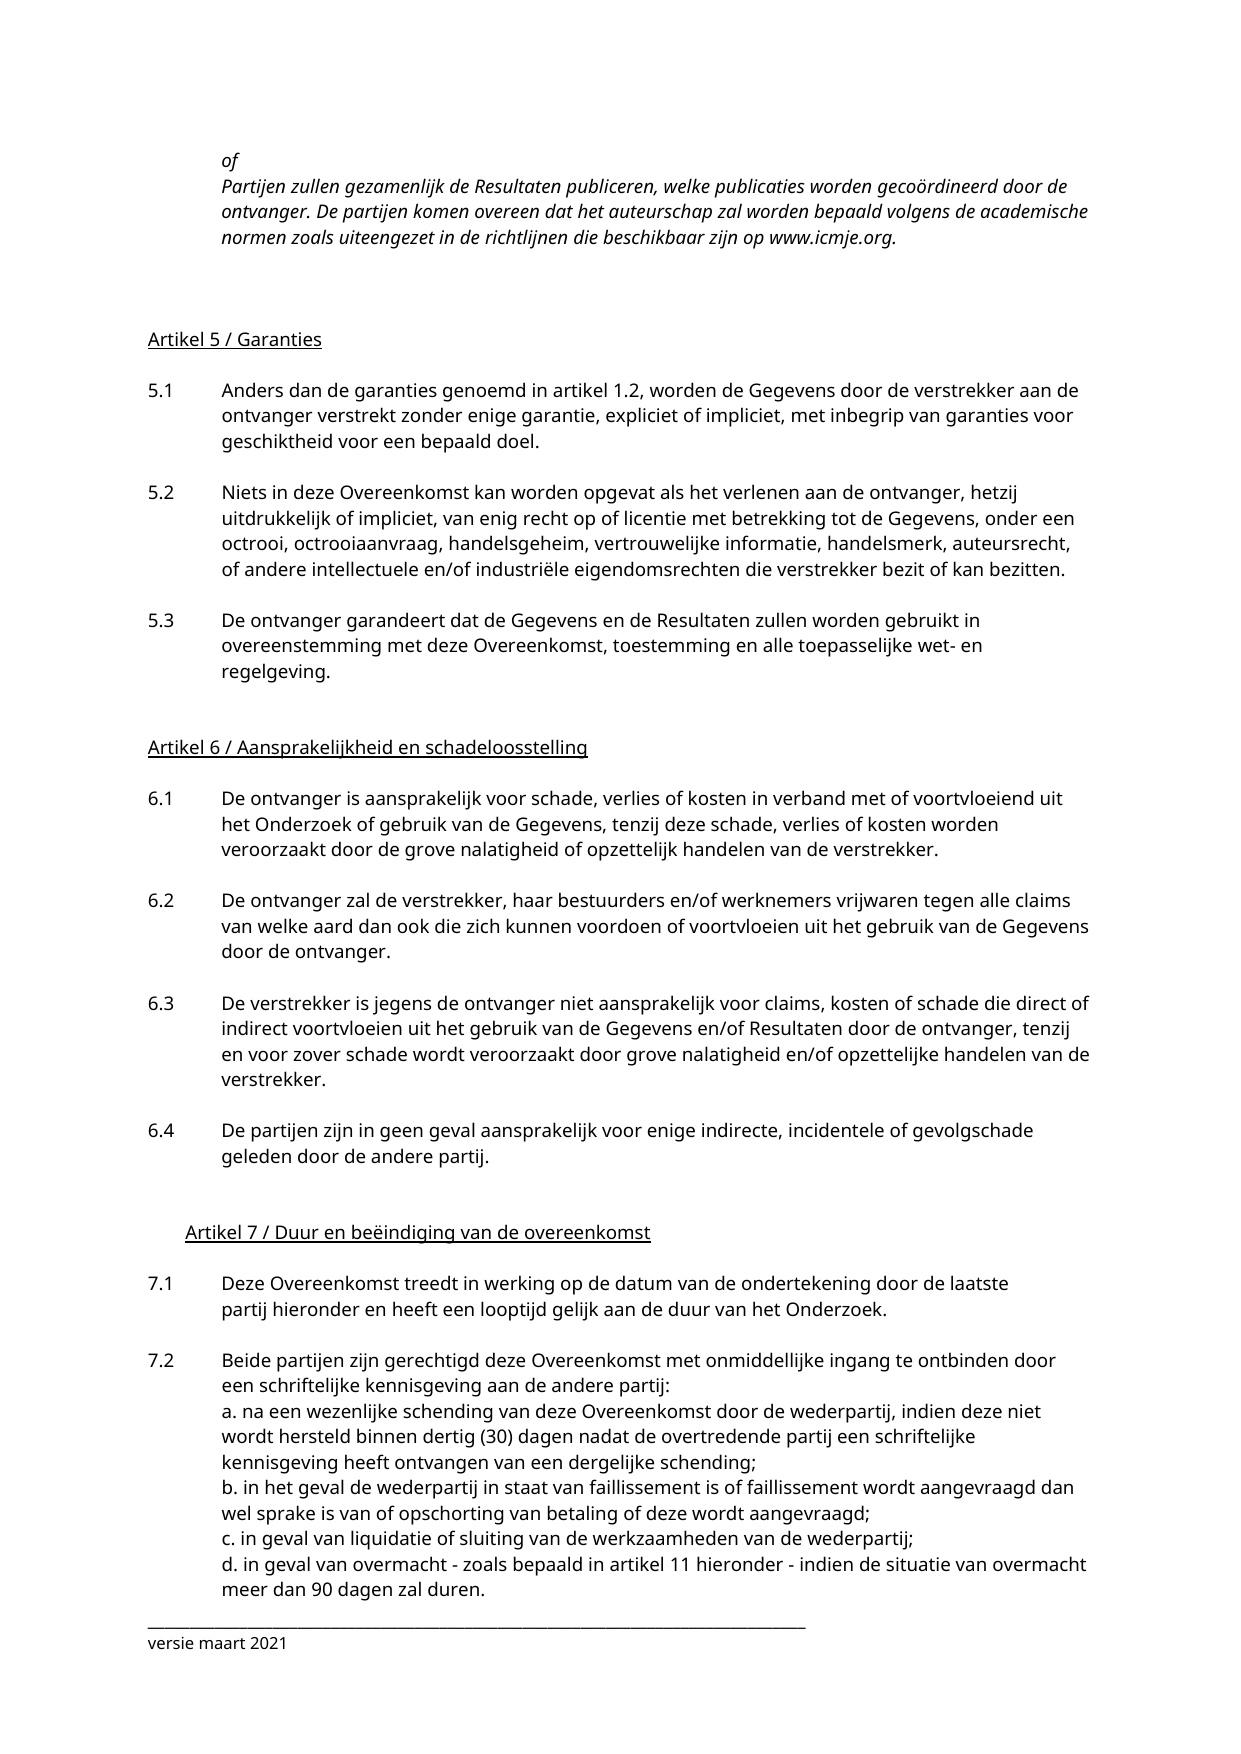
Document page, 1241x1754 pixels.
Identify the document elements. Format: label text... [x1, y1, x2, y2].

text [148, 148, 1093, 250]
text Artikel 5 / Garanties [148, 326, 1093, 377]
text 5.1 Anders dan de garanties genoemd in artikel 1.2, worden de Gegevens door de verstrekker aan de ontvanger verstrekt zonder enige garantie, expliciet of impliciet, met inbegrip van garanties voor geschiktheid voor een bepaald doel. [148, 377, 1093, 454]
text 6.2 De ontvanger zal de verstrekker, haar bestuurders en/of werknemers vrijwaren tegen alle claims van welke aard dan ook die zich kunnen voordoen of voortvloeien uit het gebruik van de Gegevens door de ontvanger. [148, 888, 1093, 964]
text 6.3 De verstrekker is jegens de ontvanger niet aansprakelijk voor claims, kosten of schade die direct of indirect voortvloeien uit het gebruik van de Gegevens en/of Resultaten door de ontvanger, tenzij en voor zover schade wordt veroorzaakt door grove nalatigheid en/of opzettelijke handelen van de verstrekker. [148, 990, 1093, 1092]
text Artikel 6 / Aansprakelijkheid en schadeloosstelling [148, 734, 1093, 786]
text b. in het geval de wederpartij in staat van faillissement is of faillissement wordt aangevraagd dan wel sprake is van of opschorting van betaling of deze wordt aangevraagd; [221, 1475, 1093, 1526]
text 5.3 De ontvanger garandeert dat de Gegevens en de Resultaten zullen worden gebruikt in overeenstemming met deze Overeenkomst, toestemming en alle toepasselijke wet- en regelgeving. [148, 607, 1093, 683]
text 5.2 Niets in deze Overeenkomst kan worden opgevat als het verlenen aan de ontvanger, hetzij uitdrukkelijk of impliciet, van enig recht op of licentie met betrekking tot de Gegevens, onder een octrooi, octrooiaanvraag, handelsgeheim, vertrouwelijke informatie, handelsmerk, auteursrecht, of andere intellectuele en/of industriële eigendomsrechten die verstrekker bezit of kan bezitten. [148, 479, 1093, 581]
text 7.1 Deze Overeenkomst treedt in werking op de datum van de ondertekening door de laatste partij hieronder en heeft een looptijd gelijk aan de duur van het Onderzoek. [148, 1271, 1093, 1322]
text c. in geval van liquidatie of sluiting van de werkzaamheden van de wederpartij; [148, 1526, 1093, 1551]
text 6.1 De ontvanger is aansprakelijk voor schade, verlies of kosten in verband met of voortvloeiend uit het Onderzoek of gebruik van de Gegevens, tenzij deze schade, verlies of kosten worden veroorzaakt door de grove nalatigheid of opzettelijk handelen van de verstrekker. [148, 786, 1093, 862]
text d. in geval van overmacht - zoals bepaald in artikel 11 hieronder - indien de situatie van overmacht meer dan 90 dagen zal duren. [221, 1551, 1093, 1602]
text a. na een wezenlijke schending van deze Overeenkomst door de wederpartij, indien deze niet wordt hersteld binnen dertig (30) dagen nadat de overtredende partij een schriftelijke kennisgeving heeft ontvangen van een dergelijke schending; [221, 1398, 1093, 1475]
text 7.2 Beide partijen zijn gerechtigd deze Overeenkomst met onmiddellijke ingang te ontbinden door een schriftelijke kennisgeving aan de andere partij: [148, 1347, 1093, 1398]
text 6.4 De partijen zijn in geen geval aansprakelijk voor enige indirecte, incidentele of gevolgschade geleden door de andere partij. [148, 1117, 1093, 1168]
text Artikel 7 / Duur en beëindiging van de overeenkomst [148, 1194, 1093, 1245]
